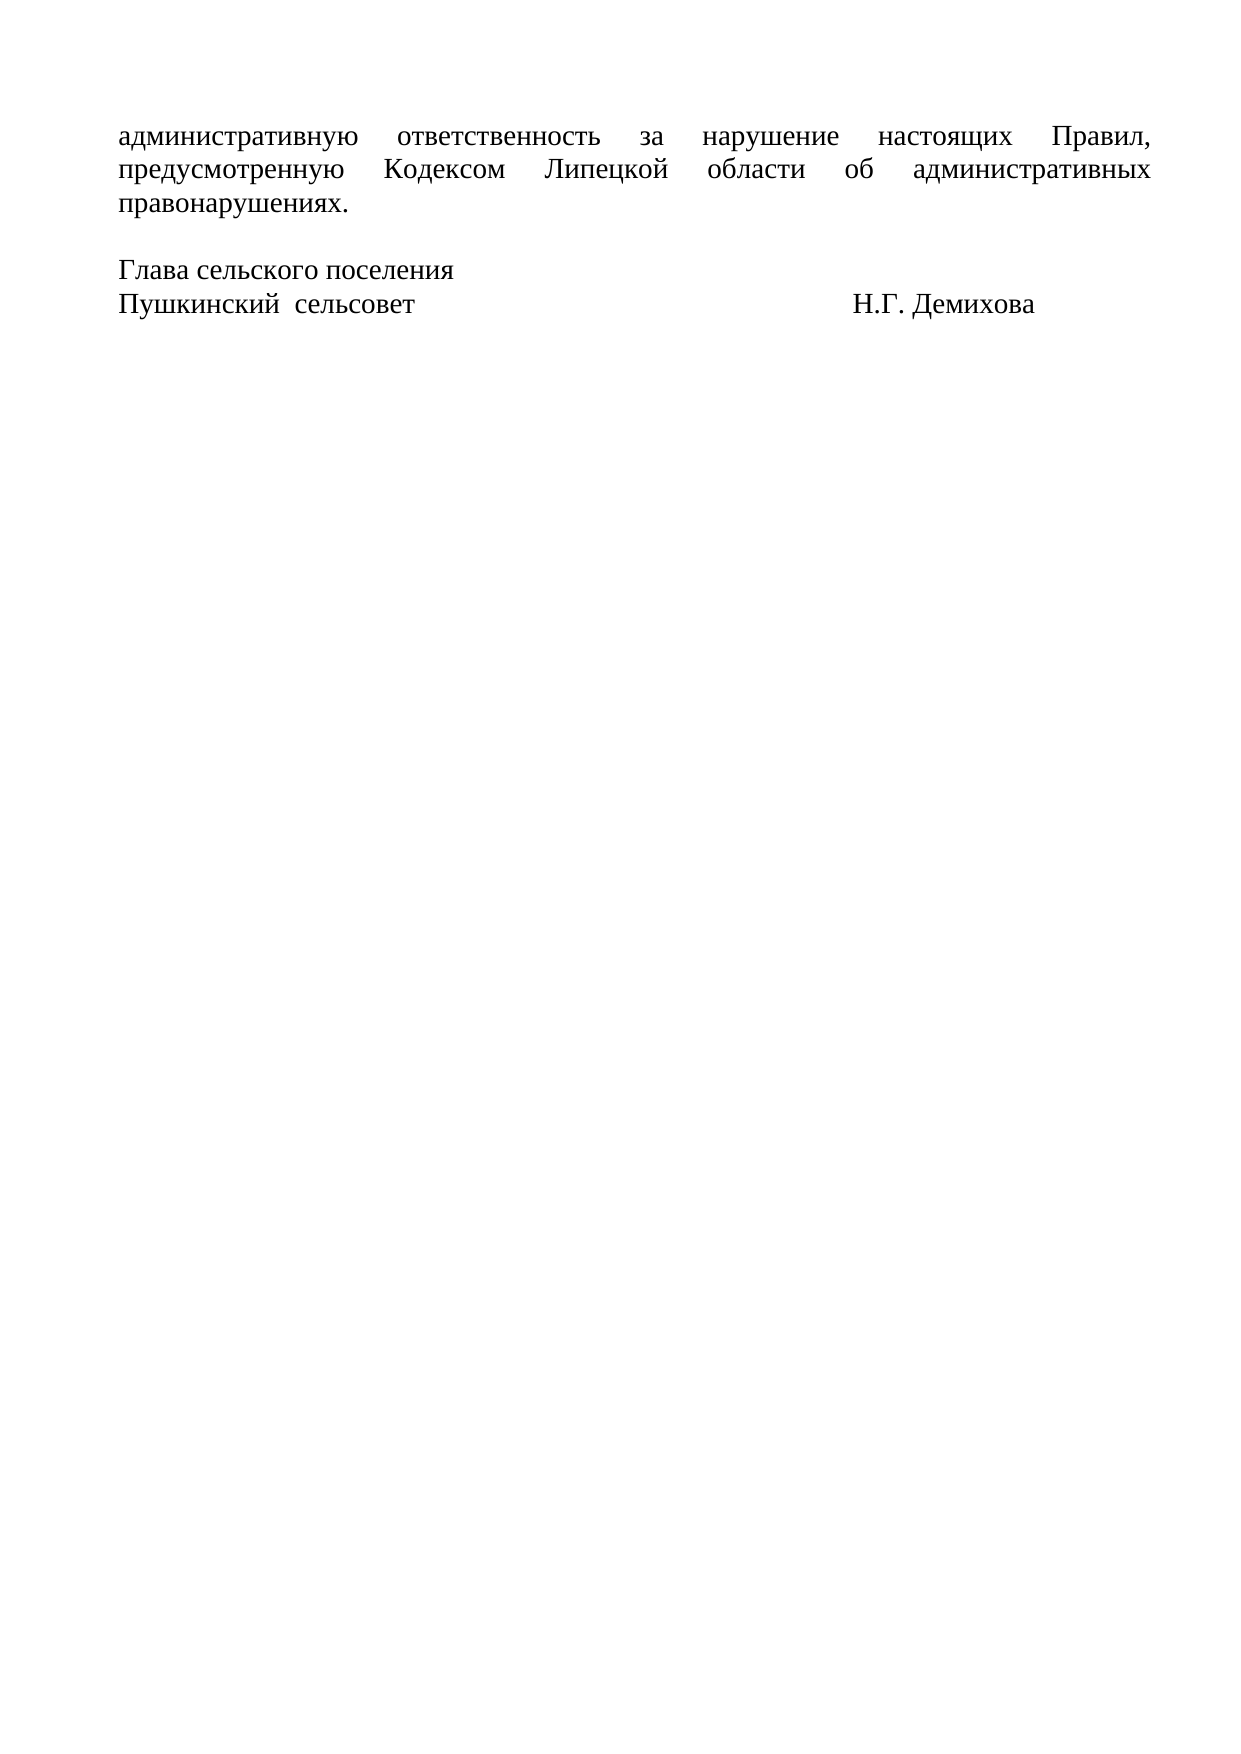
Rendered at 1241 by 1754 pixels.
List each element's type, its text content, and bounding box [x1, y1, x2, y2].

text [118, 118, 1152, 219]
text Пушкинский сельсовет Н.Г. Демихова [118, 286, 1152, 319]
text Глава сельского поселения [118, 252, 1152, 286]
